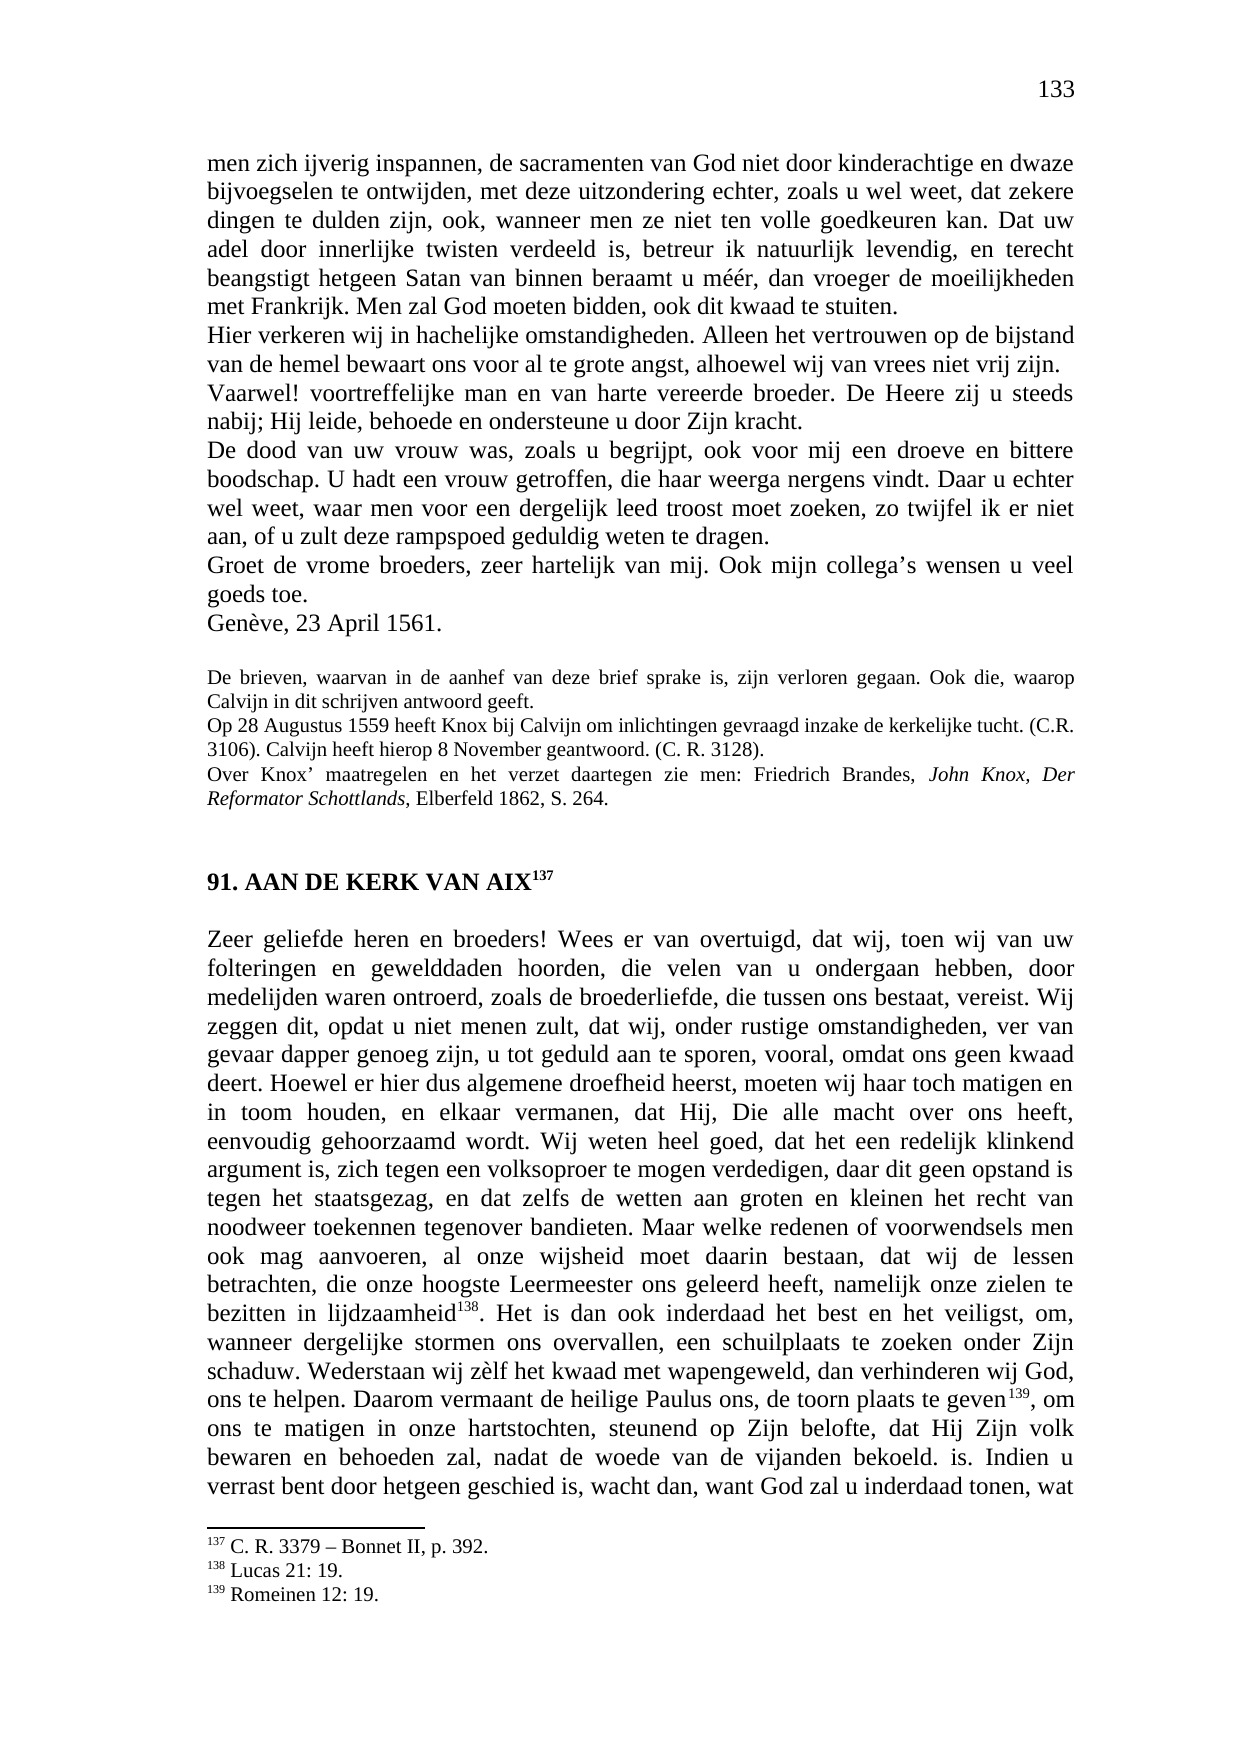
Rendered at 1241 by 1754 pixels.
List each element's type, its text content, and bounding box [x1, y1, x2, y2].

text Over Knox’ maatregelen en het verzet daartegen zie men: Friedrich Brandes, John Knox, Der Reformator Schottlands, Elberfeld 1862, S. 264. [207, 761, 1075, 809]
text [207, 148, 1075, 320]
text Groet de vrome broeders, zeer hartelijk van mij. Ook mijn collega’s wensen u veel goeds toe. [207, 550, 1075, 608]
text Hier verkeren wij in hachelijke omstandigheden. Alleen het vertrouwen op de bijstand van de hemel bewaart ons voor al te grote angst, alhoewel wij van vrees niet vrij zijn. [207, 320, 1075, 378]
text 91. AAN DE KERK VAN AIX [207, 867, 1075, 896]
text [207, 924, 1075, 1499]
text Vaarwel! voortreffelijke man en van harte vereerde broeder. De Heere zij u steeds nabij; Hij leide, behoede en ondersteune u door Zijn kracht. [207, 378, 1075, 435]
text Op 28 Augustus 1559 heeft Knox bij Calvijn om inlichtingen gevraagd inzake de kerkelijke tucht. (C.R. 3106). Calvijn heeft hierop 8 November geantwoord. (C. R. 3128). [207, 713, 1075, 761]
text De brieven, waarvan in de aanhef van deze brief sprake is, zijn verloren gegaan. Ook die, waarop Calvijn in dit schrijven antwoord geeft. [207, 665, 1075, 713]
text De dood van uw vrouw was, zoals u begrijpt, ook voor mij een droeve en bittere boodschap. U hadt een vrouw getroffen, die haar weerga nergens vindt. Daar u echter wel weet, waar men voor een dergelijk leed troost moet zoeken, zo twijfel ik er niet aan, of u zult deze rampspoed geduldig weten te dragen. [207, 435, 1075, 550]
text Genève, 23 April 1561. [207, 608, 1075, 636]
